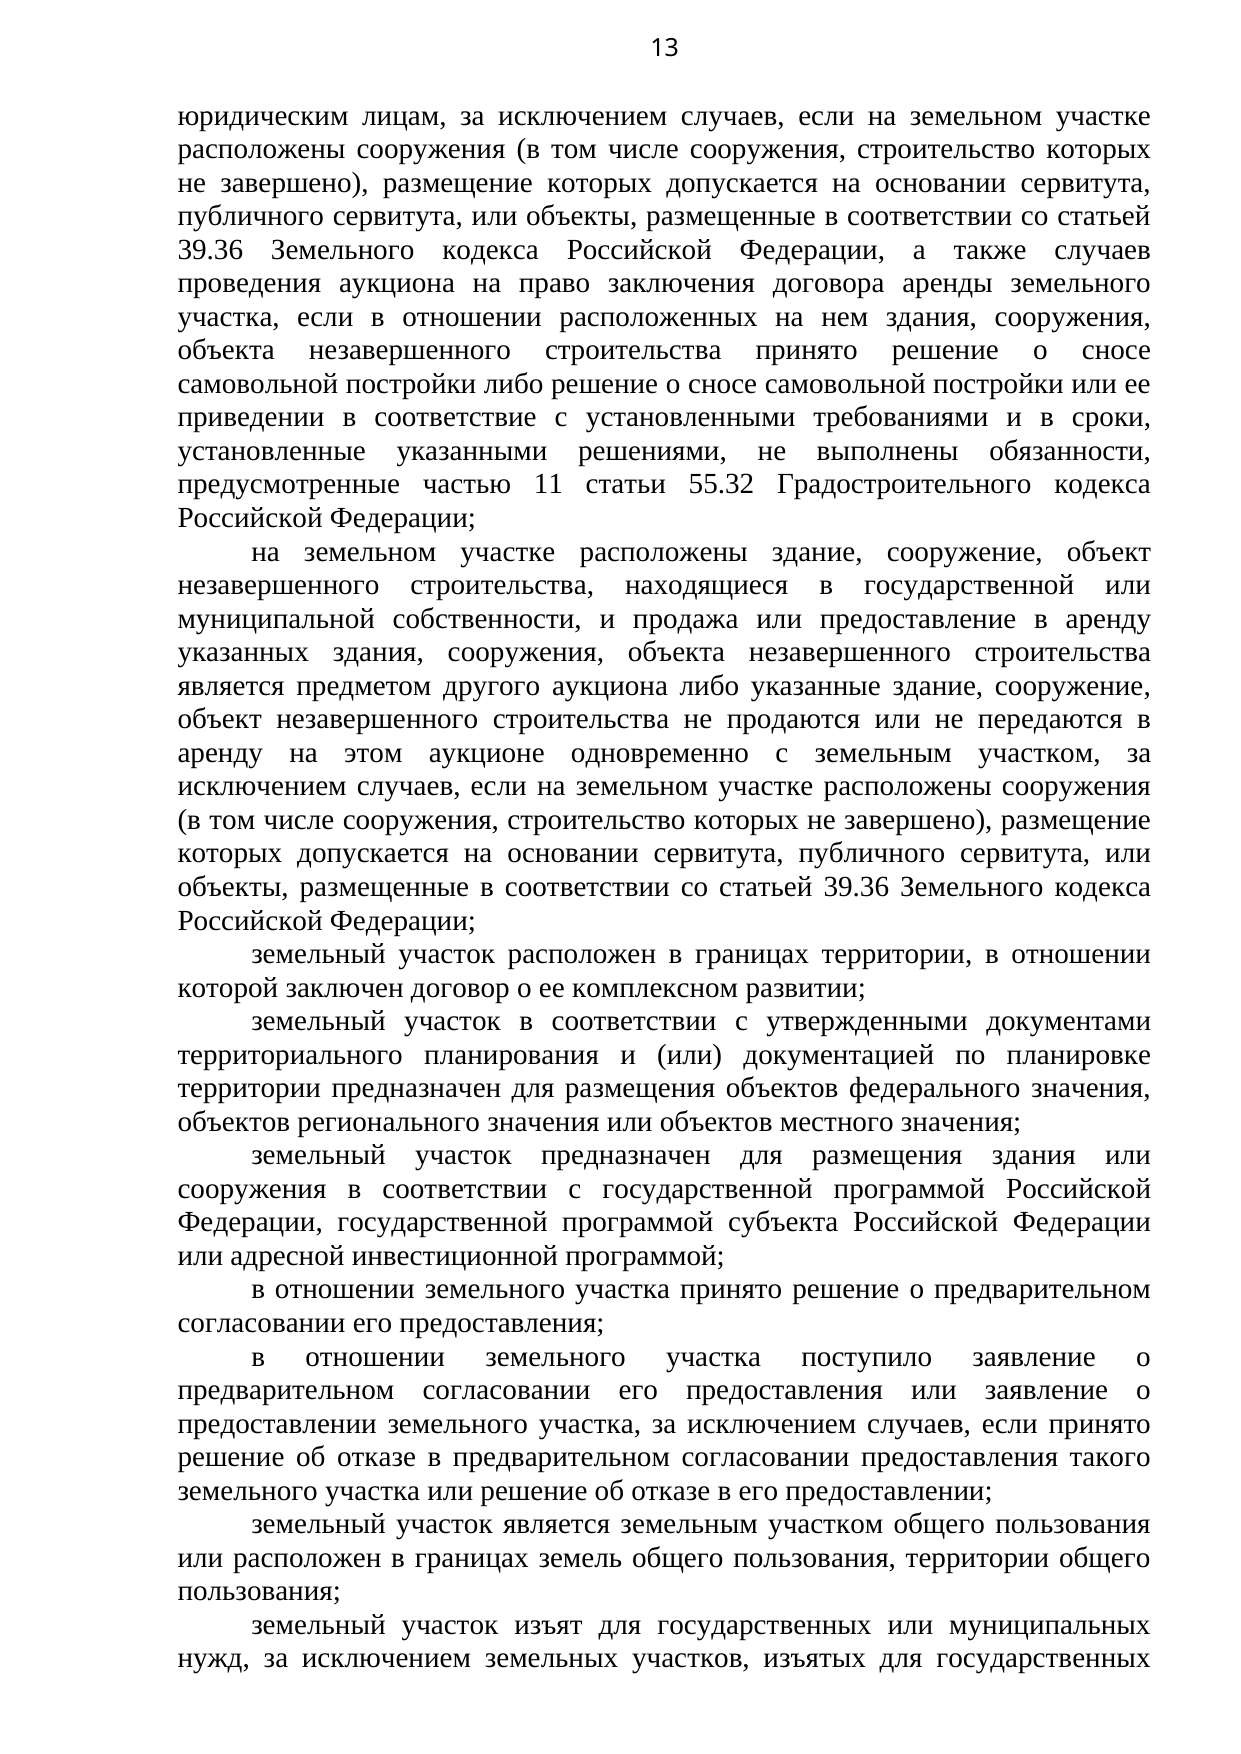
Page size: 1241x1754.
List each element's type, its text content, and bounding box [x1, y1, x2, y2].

text земельный участок в соответствии с утвержденными документами территориального планирования и (или) документацией по планировке территории предназначен для размещения объектов федерального значения, объектов регионального значения или объектов местного значения; [177, 1003, 1152, 1137]
text в отношении земельного участка поступило заявление о предварительном согласовании его предоставления или заявление о предоставлении земельного участка, за исключением случаев, если принято решение об отказе в предварительном согласовании предоставления такого земельного участка или решение об отказе в его предоставлении; [177, 1339, 1152, 1506]
text земельный участок является земельным участком общего пользования или расположен в границах земель общего пользования, территории общего пользования; [177, 1506, 1152, 1607]
text в отношении земельного участка принято решение о предварительном согласовании его предоставления; [177, 1272, 1152, 1339]
text земельный участок расположен в границах территории, в отношении которой заключен договор о ее комплексном развитии; [177, 936, 1152, 1003]
text на земельном участке расположены здание, сооружение, объект незавершенного строительства, находящиеся в государственной или муниципальной собственности, и продажа или предоставление в аренду указанных здания, сооружения, объекта незавершенного строительства является предметом другого аукциона либо указанные здание, сооружение, объект незавершенного строительства не продаются или не передаются в аренду на этом аукционе одновременно с земельным участком, за исключением случаев, если на земельном участке расположены сооружения (в том числе сооружения, строительство которых не завершено), размещение которых допускается на основании сервитута, публичного сервитута, или объекты, размещенные в соответствии со статьей 39.36 Земельного кодекса Российской Федерации; [177, 534, 1152, 936]
text земельный участок предназначен для размещения здания или сооружения в соответствии с государственной программой Российской Федерации, государственной программой субъекта Российской Федерации или адресной инвестиционной программой; [177, 1137, 1152, 1272]
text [177, 98, 1152, 534]
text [177, 1607, 1152, 1674]
